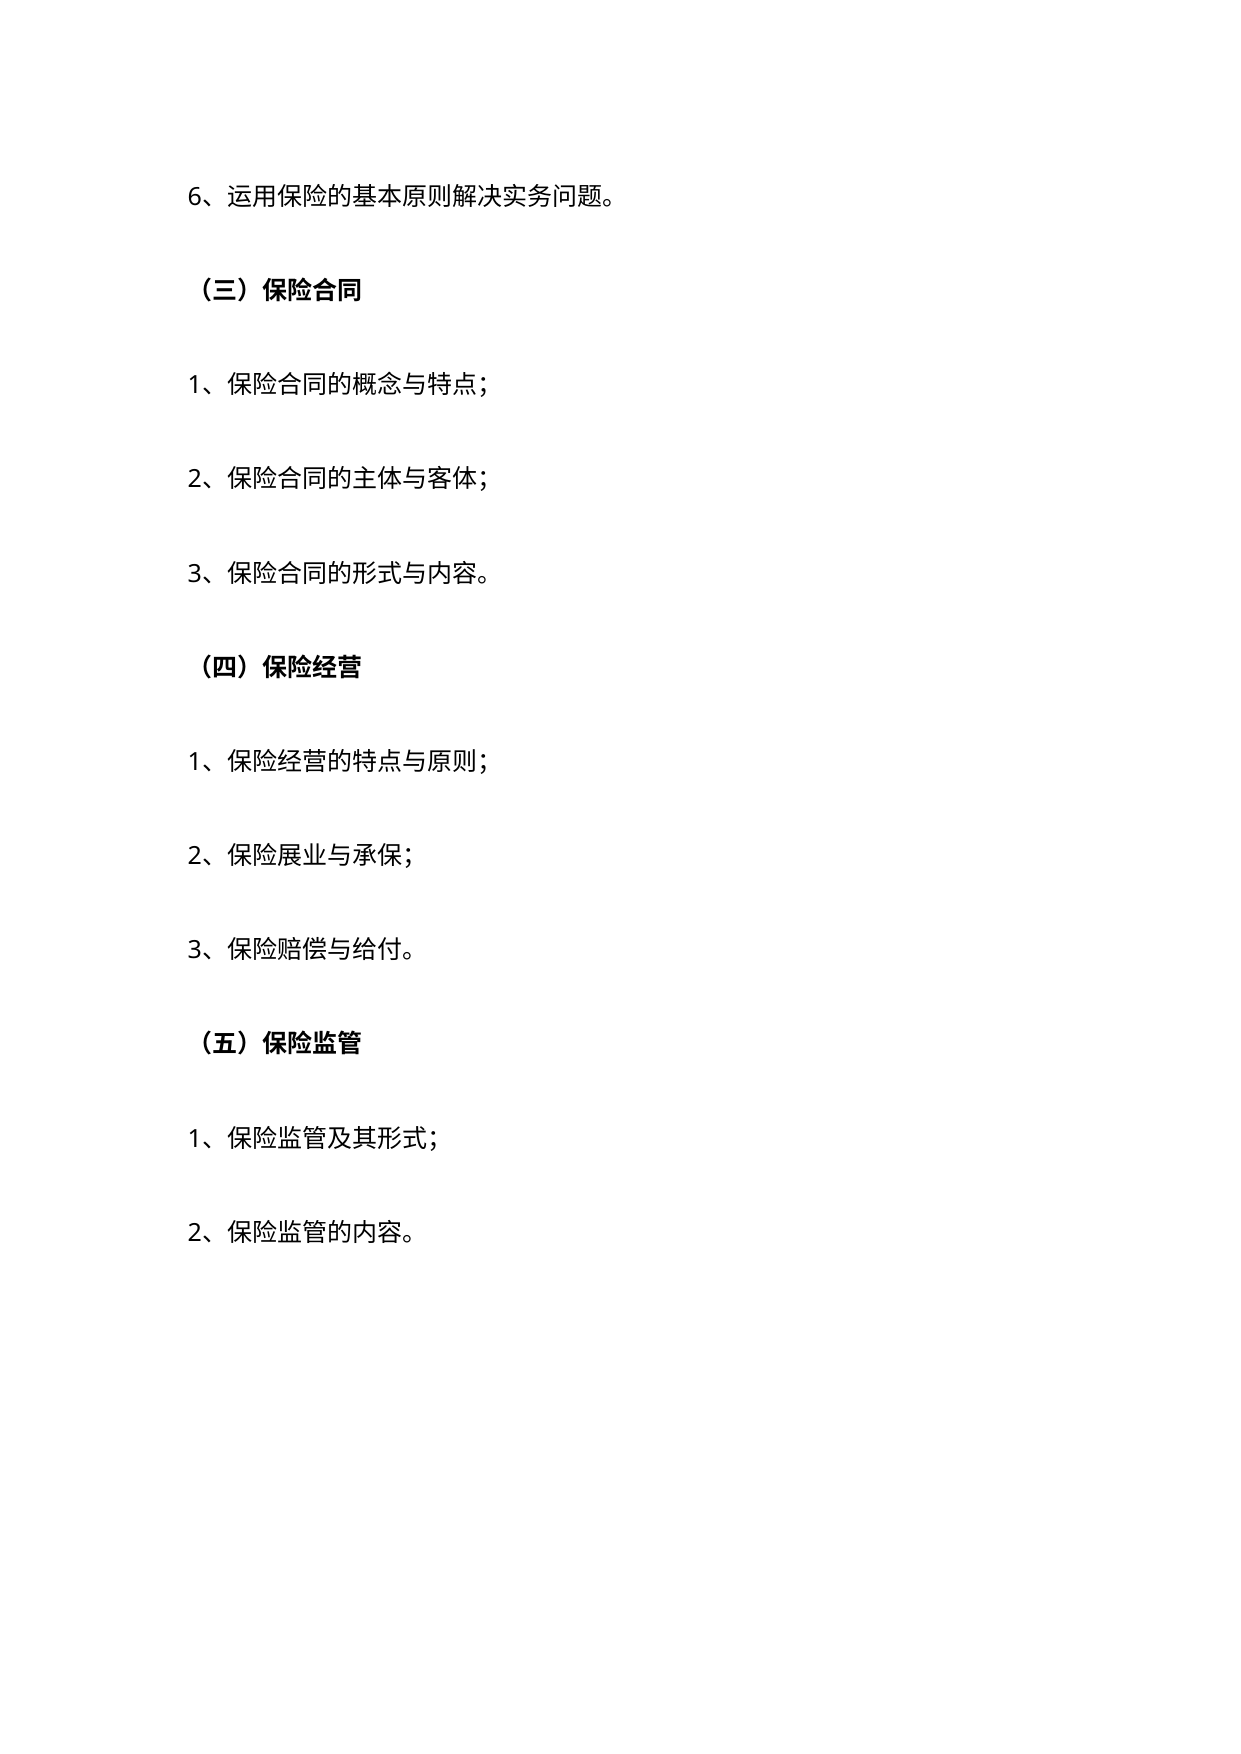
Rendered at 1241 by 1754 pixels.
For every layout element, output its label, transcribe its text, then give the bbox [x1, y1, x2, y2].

text （五）保险监管 [187, 1009, 1053, 1074]
text （三）保险合同 [187, 256, 1053, 321]
text 6、运用保险的基本原则解决实务问题。 [187, 162, 1053, 227]
text 1、保险合同的概念与特点； [187, 350, 1053, 415]
text 1、保险经营的特点与原则； [187, 727, 1053, 792]
text 3、保险合同的形式与内容。 [187, 539, 1053, 604]
text （四）保险经营 [187, 633, 1053, 698]
text 2、保险合同的主体与客体； [187, 444, 1053, 509]
text 2、保险展业与承保； [187, 821, 1053, 886]
text 2、保险监管的内容。 [187, 1198, 1053, 1263]
text 3、保险赔偿与给付。 [187, 915, 1053, 980]
text 1、保险监管及其形式； [187, 1104, 1053, 1169]
